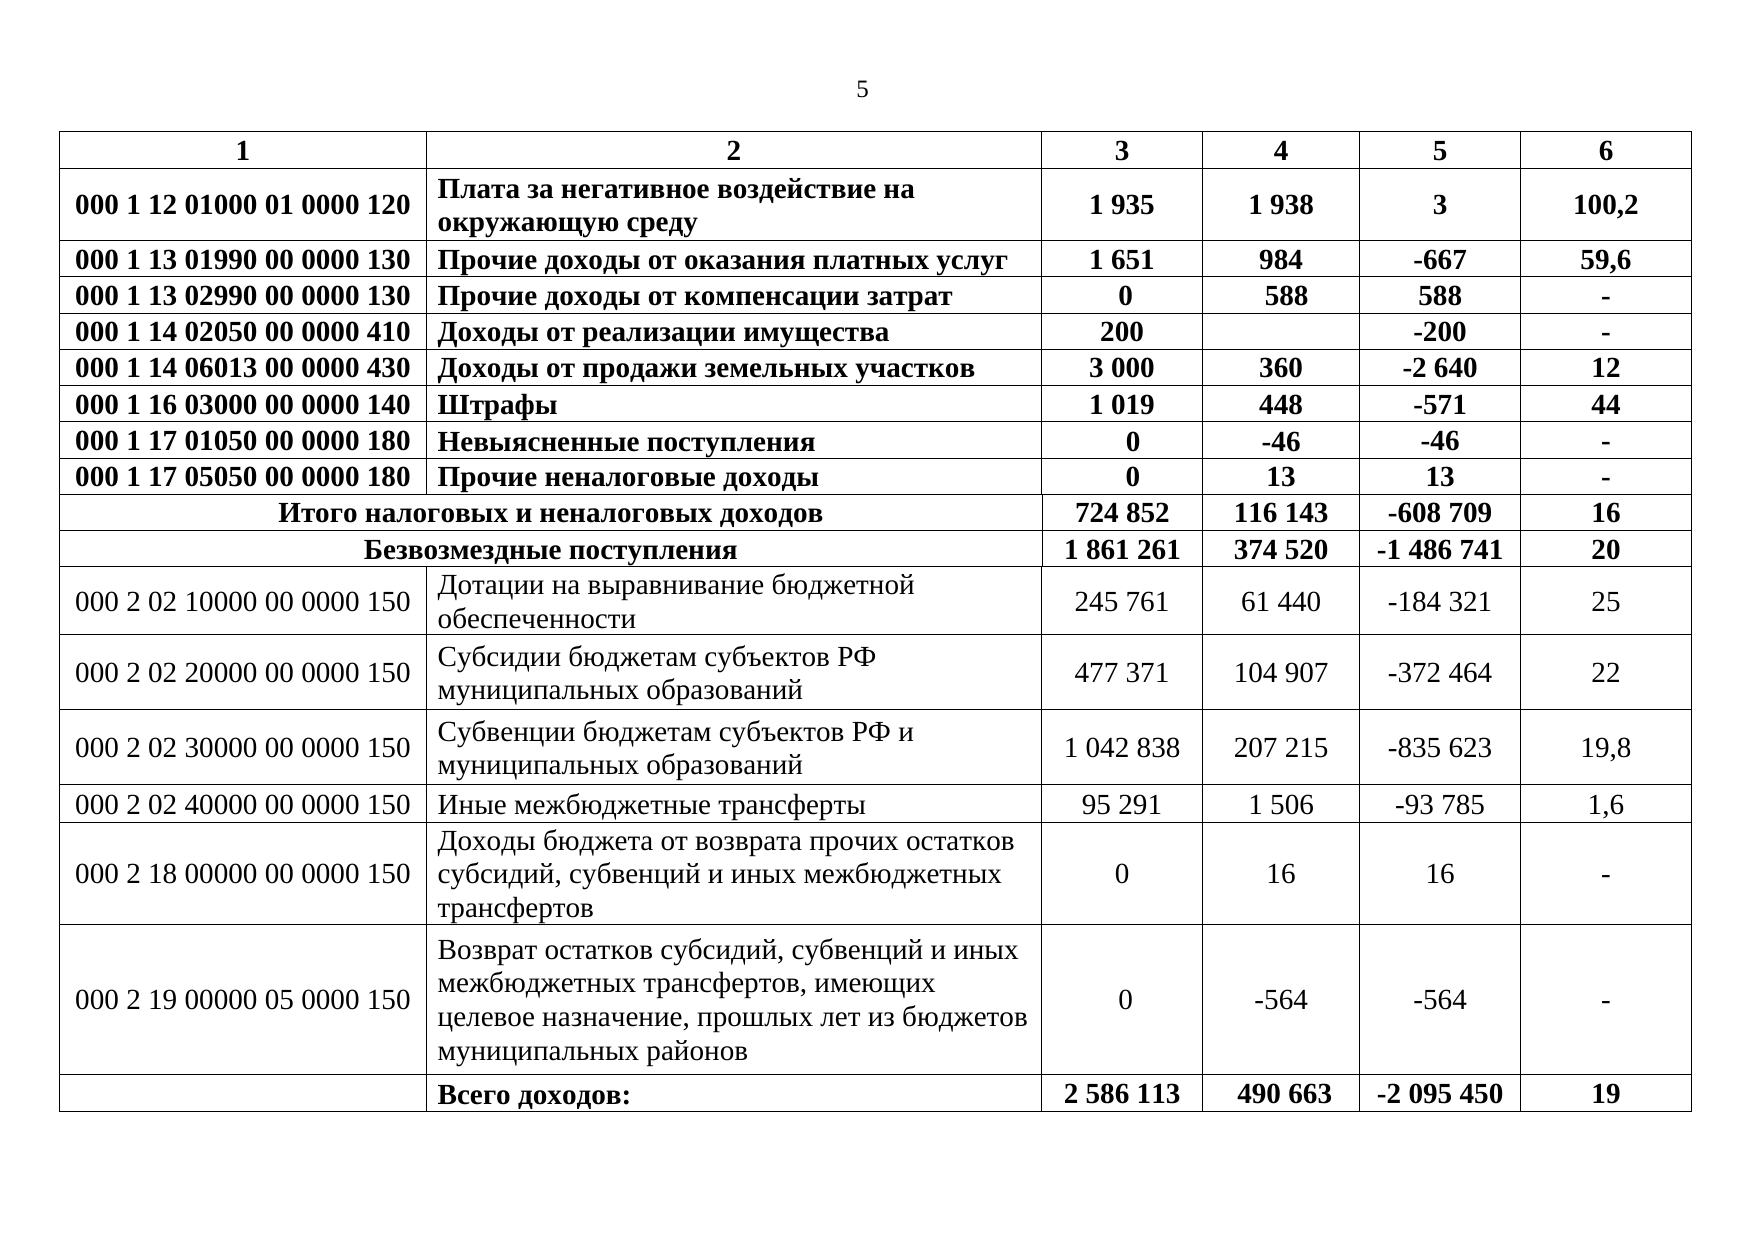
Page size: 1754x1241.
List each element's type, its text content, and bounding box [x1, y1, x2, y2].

table_cell 13 [1360, 459, 1520, 494]
table_cell -667 [1360, 241, 1520, 276]
table_cell 20 [1521, 531, 1691, 566]
table_cell -2 095 450 [1360, 1075, 1520, 1111]
table_cell 490 663 [1203, 1075, 1359, 1111]
table_header 2 [427, 132, 1041, 167]
table_cell Иные межбюджетные трансферты [427, 785, 1041, 822]
table_cell 0 [1042, 459, 1202, 494]
table_cell 13 [1203, 459, 1359, 494]
table_cell - [1521, 823, 1691, 923]
table_cell 000 2 19 00000 05 0000 150 [60, 925, 426, 1073]
table_cell 000 2 18 00000 00 0000 150 [60, 823, 426, 923]
table_cell 0 [1042, 925, 1202, 1073]
table_cell 000 1 13 02990 00 0000 130 [60, 277, 426, 312]
table_cell 0 [1042, 422, 1202, 457]
table_cell [1203, 314, 1359, 349]
table_cell -571 [1360, 386, 1520, 421]
table_cell 000 2 02 10000 00 0000 150 [60, 567, 426, 634]
table_cell Итого налоговых и неналоговых доходов [60, 495, 1042, 530]
table_cell 207 215 [1203, 710, 1359, 784]
table_cell 000 2 02 20000 00 0000 150 [60, 635, 426, 709]
table_cell 000 1 17 05050 00 0000 180 [60, 459, 426, 494]
table_cell Прочие доходы от оказания платных услуг [427, 241, 1041, 276]
table_cell 100,2 [1521, 169, 1691, 240]
table_cell -200 [1360, 314, 1520, 349]
table_cell 19 [1521, 1075, 1691, 1111]
table_cell 1 651 [1042, 241, 1202, 276]
table_cell - [1521, 277, 1691, 312]
table_header 1 [60, 132, 426, 167]
table_header 6 [1521, 132, 1691, 167]
table_header 4 [1203, 132, 1359, 167]
table_cell 374 520 [1203, 531, 1359, 566]
table_cell Возврат остатков субсидий, субвенций и иных межбюджетных трансфертов, имеющих целевое назначение, прошлых лет из бюджетов муниципальных районов [427, 925, 1041, 1073]
table_cell Штрафы [427, 386, 1041, 421]
table_header 5 [1360, 132, 1520, 167]
table_cell -608 709 [1360, 495, 1520, 530]
table_cell 724 852 [1043, 495, 1202, 530]
table_cell 000 1 16 03000 00 0000 140 [60, 386, 426, 421]
table_cell 000 1 12 01000 01 0000 120 [60, 169, 426, 240]
table_cell 2 586 113 [1042, 1075, 1202, 1111]
table_cell 61 440 [1203, 567, 1359, 634]
table_cell Прочие доходы от компенсации затрат [427, 277, 1041, 312]
table_cell 000 1 17 01050 00 0000 180 [60, 422, 426, 457]
table_cell 000 1 13 01990 00 0000 130 [60, 241, 426, 276]
table_cell 1 506 [1203, 785, 1359, 822]
table_cell -1 486 741 [1360, 531, 1520, 566]
table_cell 1 861 261 [1043, 531, 1202, 566]
table_cell - [1521, 314, 1691, 349]
table_cell 588 [1203, 277, 1359, 312]
table_cell 984 [1203, 241, 1359, 276]
table_cell 1 938 [1203, 169, 1359, 240]
table_cell Прочие неналоговые доходы [427, 459, 1041, 494]
table_cell 3 000 [1042, 350, 1202, 385]
table_header 3 [1042, 132, 1202, 167]
table_cell 44 [1521, 386, 1691, 421]
table_cell 1 019 [1042, 386, 1202, 421]
table_cell 360 [1203, 350, 1359, 385]
table_cell 16 [1360, 823, 1520, 923]
table_cell 1 042 838 [1042, 710, 1202, 784]
table_cell Всего доходов: [427, 1075, 1041, 1111]
table_cell 16 [1203, 823, 1359, 923]
table_cell 0 [1042, 277, 1202, 312]
table_cell 25 [1521, 567, 1691, 634]
table_cell 12 [1521, 350, 1691, 385]
table_cell Субсидии бюджетам субъектов РФ муниципальных образований [427, 635, 1041, 709]
table_cell - [1521, 925, 1691, 1073]
table_cell 588 [1360, 277, 1520, 312]
table_cell -2 640 [1360, 350, 1520, 385]
table_cell - [1521, 459, 1691, 494]
table_cell -93 785 [1360, 785, 1520, 822]
table_cell Невыясненные поступления [427, 422, 1041, 457]
table_cell -564 [1203, 925, 1359, 1073]
table_cell Доходы от продажи земельных участков [427, 350, 1041, 385]
table_cell Доходы от реализации имущества [427, 314, 1041, 349]
table_cell -46 [1360, 422, 1520, 457]
table_cell 000 1 14 02050 00 0000 410 [60, 314, 426, 349]
table_cell 1 935 [1042, 169, 1202, 240]
table_cell 116 143 [1203, 495, 1359, 530]
table_cell Дотации на выравнивание бюджетной обеспеченности [427, 567, 1041, 634]
table_cell -835 623 [1360, 710, 1520, 784]
table_cell -372 464 [1360, 635, 1520, 709]
table_cell 000 2 02 30000 00 0000 150 [60, 710, 426, 784]
table_cell -184 321 [1360, 567, 1520, 634]
table_cell 3 [1360, 169, 1520, 240]
table_cell Доходы бюджета от возврата прочих остатков субсидий, субвенций и иных межбюджетных трансфертов [427, 823, 1041, 923]
table_cell 245 761 [1042, 567, 1202, 634]
table_cell [60, 1075, 426, 1111]
table_cell 19,8 [1521, 710, 1691, 784]
table_cell 22 [1521, 635, 1691, 709]
table_cell 000 2 02 40000 00 0000 150 [60, 785, 426, 822]
table_cell 95 291 [1042, 785, 1202, 822]
table_cell -46 [1203, 422, 1359, 457]
table_cell -564 [1360, 925, 1520, 1073]
table_cell 59,6 [1521, 241, 1691, 276]
table_cell Безвозмездные поступления [60, 531, 1042, 566]
table_cell 0 [1042, 823, 1202, 923]
table_cell 000 1 14 06013 00 0000 430 [60, 350, 426, 385]
table_cell 448 [1203, 386, 1359, 421]
table_cell Плата за негативное воздействие на окружающую среду [427, 169, 1041, 240]
table_cell - [1521, 422, 1691, 457]
table_cell Субвенции бюджетам субъектов РФ и муниципальных образований [427, 710, 1041, 784]
table_cell 16 [1521, 495, 1691, 530]
table_cell 104 907 [1203, 635, 1359, 709]
table_cell 200 [1042, 314, 1202, 349]
table_cell 477 371 [1042, 635, 1202, 709]
table_cell 1,6 [1521, 785, 1691, 822]
